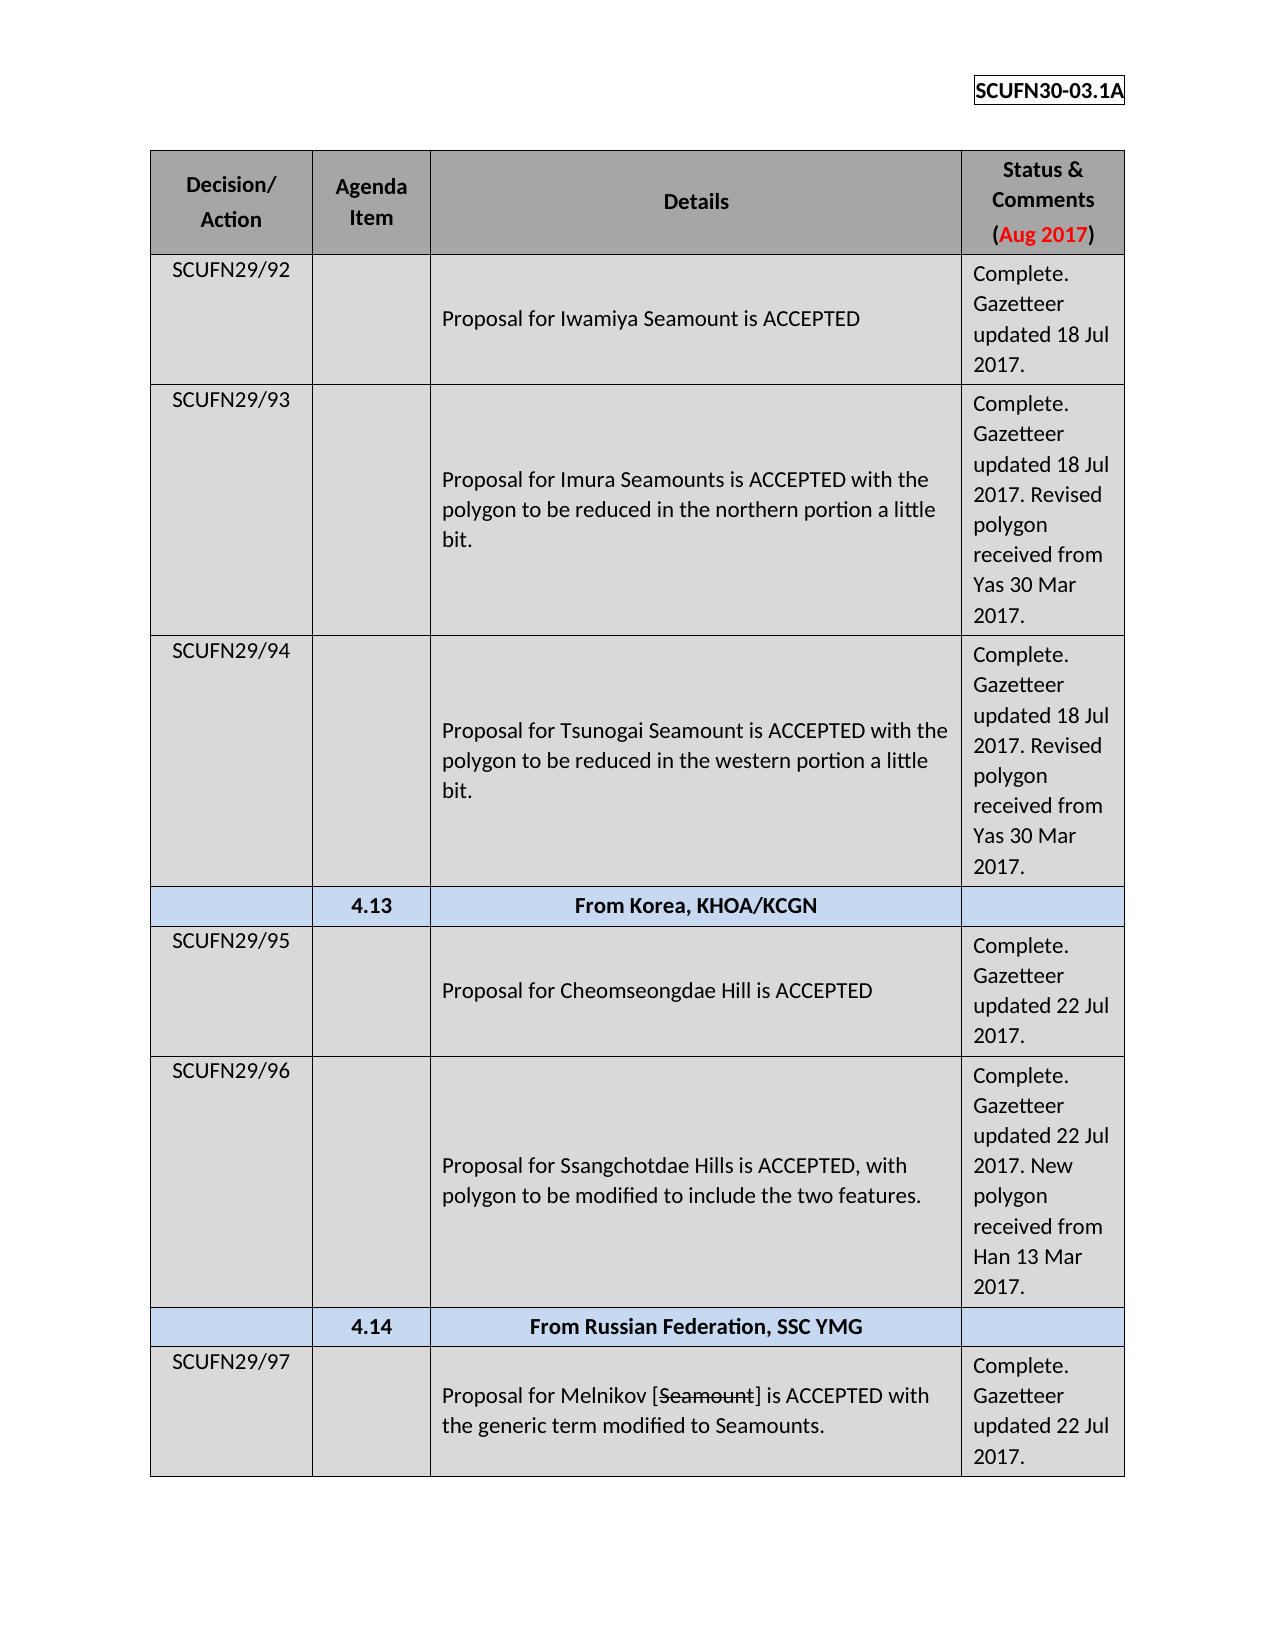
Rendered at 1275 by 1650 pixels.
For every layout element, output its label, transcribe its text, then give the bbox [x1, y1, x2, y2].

table_cell [151, 1308, 312, 1346]
table_cell [962, 887, 1124, 926]
table_cell Complete. Gazetteer updated 18 Jul 2017. Revised polygon received from Yas 30 Mar 2017. [962, 385, 1124, 635]
table_header Agenda Item [313, 151, 430, 254]
table_cell [313, 255, 430, 384]
table_cell Proposal for Cheomseongdae Hill is ACCEPTED [431, 927, 961, 1056]
table_cell SCUFN29/95 [151, 927, 312, 1056]
table_cell SCUFN29/96 [151, 1057, 312, 1307]
table_cell [151, 887, 312, 926]
table_cell Proposal for Imura Seamounts is ACCEPTED with the polygon to be reduced in the northern portion a little bit. [431, 385, 961, 635]
table_cell Proposal for Tsunogai Seamount is ACCEPTED with the polygon to be reduced in the western portion a little bit. [431, 636, 961, 886]
table_cell [313, 636, 430, 886]
table_cell From Russian Federation, SSC YMG [431, 1308, 961, 1346]
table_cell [962, 255, 1124, 384]
table_cell From Korea, KHOA/KCGN [431, 887, 961, 926]
table_cell SCUFN29/92 [151, 255, 312, 384]
table_cell Complete. Gazetteer updated 22 Jul 2017. [962, 1347, 1124, 1476]
table_cell Complete. Gazetteer updated 22 Jul 2017. New polygon received from Han 13 Mar 2017. [962, 1057, 1124, 1307]
table_cell SCUFN29/93 [151, 385, 312, 635]
table_cell [962, 1308, 1124, 1346]
table_cell 4.13 [313, 887, 430, 926]
table_cell 4.14 [313, 1308, 430, 1346]
table_cell SCUFN29/97 [151, 1347, 312, 1476]
table_cell Proposal for Ssangchotdae Hills is ACCEPTED, with polygon to be modified to include the two features. [431, 1057, 961, 1307]
table_header Details [431, 151, 961, 254]
table_cell [313, 1347, 430, 1476]
table_cell SCUFN29/94 [151, 636, 312, 886]
table_cell Complete. Gazetteer updated 18 Jul 2017. Revised polygon received from Yas 30 Mar 2017. [962, 636, 1124, 886]
table_cell [313, 1057, 430, 1307]
table_cell Complete. Gazetteer updated 22 Jul 2017. [962, 927, 1124, 1056]
table_cell Proposal for Melnikov [Seamount] is ACCEPTED with the generic term modified to Seamounts. [431, 1347, 961, 1476]
table_header Decision/ Action [151, 151, 312, 254]
table_cell Proposal for Iwamiya Seamount is ACCEPTED [431, 255, 961, 384]
table_cell [313, 385, 430, 635]
table_cell [313, 927, 430, 1056]
table_header Status & Comments (Aug 2017) [962, 151, 1124, 254]
